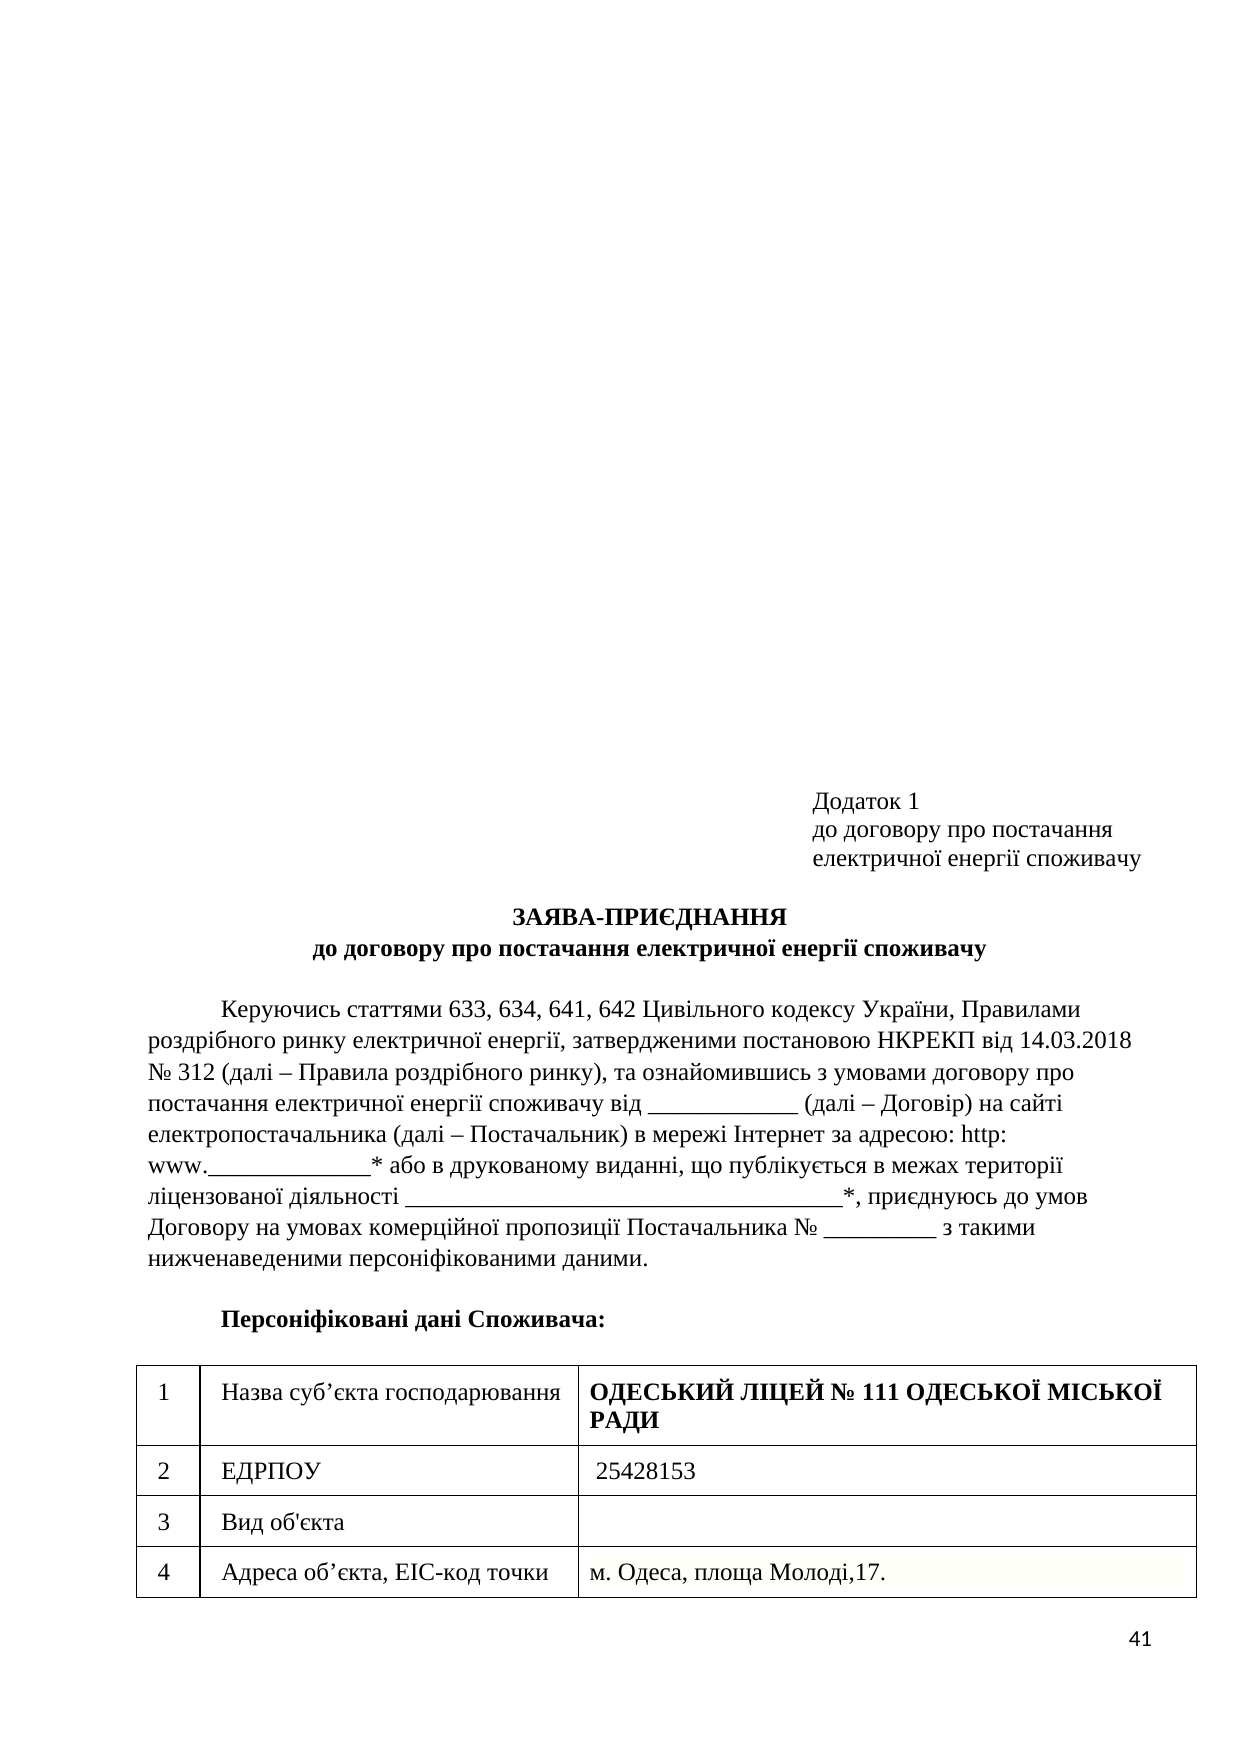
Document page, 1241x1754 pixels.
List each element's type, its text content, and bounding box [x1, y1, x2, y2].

table_cell 3 [137, 1496, 199, 1546]
table_cell ЕДРПОУ [201, 1446, 578, 1495]
text ЗАЯВА-ПРИЄДНАННЯ [148, 902, 1152, 931]
table_header ОДЕСЬКИЙ ЛІЦЕЙ № 111 ОДЕСЬКОЇ МІСЬКОЇ РАДИ [579, 1366, 1196, 1445]
text Персоніфіковані дані Споживача: [148, 1304, 1152, 1333]
text електричної енергії споживачу [812, 843, 1152, 872]
text Додаток 1 [812, 786, 1152, 814]
table_cell 25428153 [579, 1446, 1196, 1495]
text Керуючись статтями 633, 634, 641, 642 Цивільного кодексу України, Правилами роздрібного ринку електричної енергії, затвердженими постановою НКРЕКП від 14.03.2018 № 312 (далі – Правила роздрібного ринку), та ознайомившись з умовами договору про постачання електричної енергії споживачу від ____________ (далі – Договір) на сайті електропостачальника (далі – Постачальник) в мережі Інтернет за адресою: http: www._____________* або в друкованому виданні, що публікується в межах території ліцензованої діяльності ___________________________________*, приєднуюсь до умов Договору на умовах комерційної пропозиції Постачальника № _________ з такими нижченаведеними персоніфікованими даними. [148, 994, 1152, 1272]
table_header 1 [137, 1366, 199, 1445]
table_header Назва суб’єкта господарювання [201, 1366, 578, 1445]
text до договору про постачання електричної енергії споживачу [148, 933, 1152, 962]
table_cell [579, 1496, 1196, 1546]
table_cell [201, 1547, 578, 1597]
text до договору про постачання [812, 814, 1152, 843]
table_cell 4 [137, 1547, 199, 1597]
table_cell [579, 1547, 1196, 1597]
table_cell 2 [137, 1446, 199, 1495]
table_cell Вид об'єкта [201, 1496, 578, 1546]
